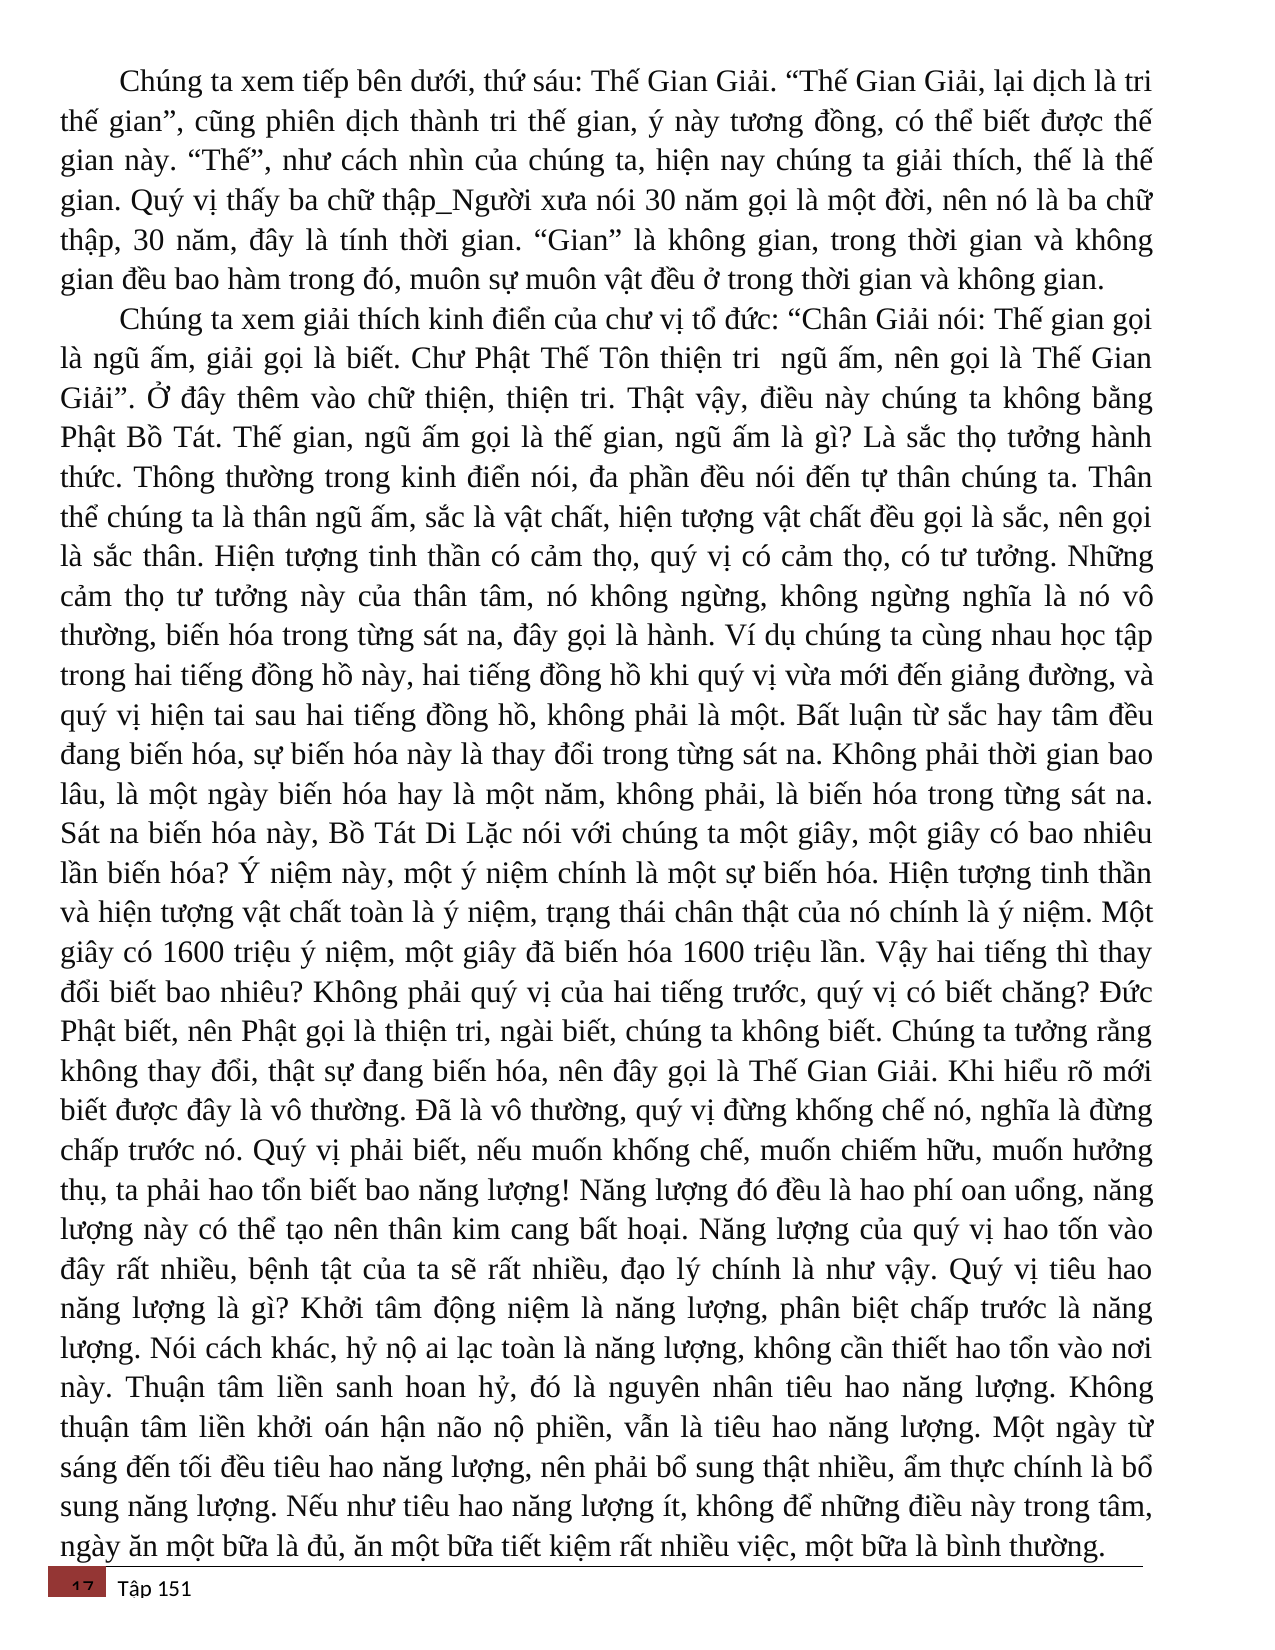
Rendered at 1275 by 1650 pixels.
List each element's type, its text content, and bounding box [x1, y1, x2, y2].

text Chúng ta xem tiếp bên dưới, thứ sáu: Thế Gian Giải. “Thế Gian Giải, lại dịch là tri thế gian”, cũng phiên dịch thành tri thế gian, ý này tương đồng, có thể biết được thế gian này. “Thế”, như cách nhìn của chúng ta, hiện nay chúng ta giải thích, thế là thế gian. Quý vị thấy ba chữ thập_Người xưa nói 30 năm gọi là một đời, nên nó là ba chữ thập, 30 năm, đây là tính thời gian. “Gian” là không gian, trong thời gian và không gian đều bao hàm trong đó, muôn sự muôn vật đều ở trong thời gian và không gian. [60, 60, 1155, 297]
text Chúng ta xem giải thích kinh điển của chư vị tổ đức: “Chân Giải nói: Thế gian gọi là ngũ ấm, giải gọi là biết. Chư Phật Thế Tôn thiện tri ngũ ấm, nên gọi là Thế Gian Giải”. Ở đây thêm vào chữ thiện, thiện tri. Thật vậy, điều này chúng ta không bằng Phật Bồ Tát. Thế gian, ngũ ấm gọi là thế gian, ngũ ấm là gì? Là sắc thọ tưởng hành thức. Thông thường trong kinh điển nói, đa phần đều nói đến tự thân chúng ta. Thân thể chúng ta là thân ngũ ấm, sắc là vật chất, hiện tượng vật chất đều gọi là sắc, nên gọi là sắc thân. Hiện tượng tinh thần có cảm thọ, quý vị có cảm thọ, có tư tưởng. Những cảm thọ tư tưởng này của thân tâm, nó không ngừng, không ngừng nghĩa là nó vô thường, biến hóa trong từng sát na, đây gọi là hành. Ví dụ chúng ta cùng nhau học tập trong hai tiếng đồng hồ này, hai tiếng đồng hồ khi quý vị vừa mới đến giảng đường, và quý vị hiện tai sau hai tiếng đồng hồ, không phải là một. Bất luận từ sắc hay tâm đều đang biến hóa, sự biến hóa này là thay đổi trong từng sát na. Không phải thời gian bao lâu, là một ngày biến hóa hay là một năm, không phải, là biến hóa trong từng sát na. Sát na biến hóa này, Bồ Tát Di Lặc nói với chúng ta một giây, một giây có bao nhiêu lần biến hóa? Ý niệm này, một ý niệm chính là một sự biến hóa. Hiện tượng tinh thần và hiện tượng vật chất toàn là ý niệm, trạng thái chân thật của nó chính là ý niệm. Một giây có 1600 triệu ý niệm, một giây đã biến hóa 1600 triệu lần. Vậy hai tiếng thì thay đổi biết bao nhiêu? Không phải quý vị của hai tiếng trước, quý vị có biết chăng? Đức Phật biết, nên Phật gọi là thiện tri, ngài biết, chúng ta không biết. Chúng ta tưởng rằng không thay đổi, thật sự đang biến hóa, nên đây gọi là Thế Gian Giải. Khi hiểu rõ mới biết được đây là vô thường. Đã là vô thường, quý vị đừng khống chế nó, nghĩa là đừng chấp trước nó. Quý vị phải biết, nếu muốn khống chế, muốn chiếm hữu, muốn hưởng thụ, ta phải hao tổn biết bao năng lượng! Năng lượng đó đều là hao phí oan uổng, năng lượng này có thể tạo nên thân kim cang bất hoại. Năng lượng của quý vị hao tốn vào đây rất nhiều, bệnh tật của ta sẽ rất nhiều, đạo lý chính là như vậy. Quý vị tiêu hao năng lượng là gì? Khởi tâm động niệm là năng lượng, phân biệt chấp trước là năng lượng. Nói cách khác, hỷ nộ ai lạc toàn là năng lượng, không cần thiết hao tổn vào nơi này. Thuận tâm liền sanh hoan hỷ, đó là nguyên nhân tiêu hao năng lượng. Không thuận tâm liền khởi oán hận não nộ phiền, vẫn là tiêu hao năng lượng. Một ngày từ sáng đến tối đều tiêu hao năng lượng, nên phải bổ sung thật nhiều, ẩm thực chính là bổ sung năng lượng. Nếu như tiêu hao năng lượng ít, không để những điều này trong tâm, ngày ăn một bữa là đủ, ăn một bữa tiết kiệm rất nhiều việc, một bữa là bình thường. [60, 297, 1155, 1564]
